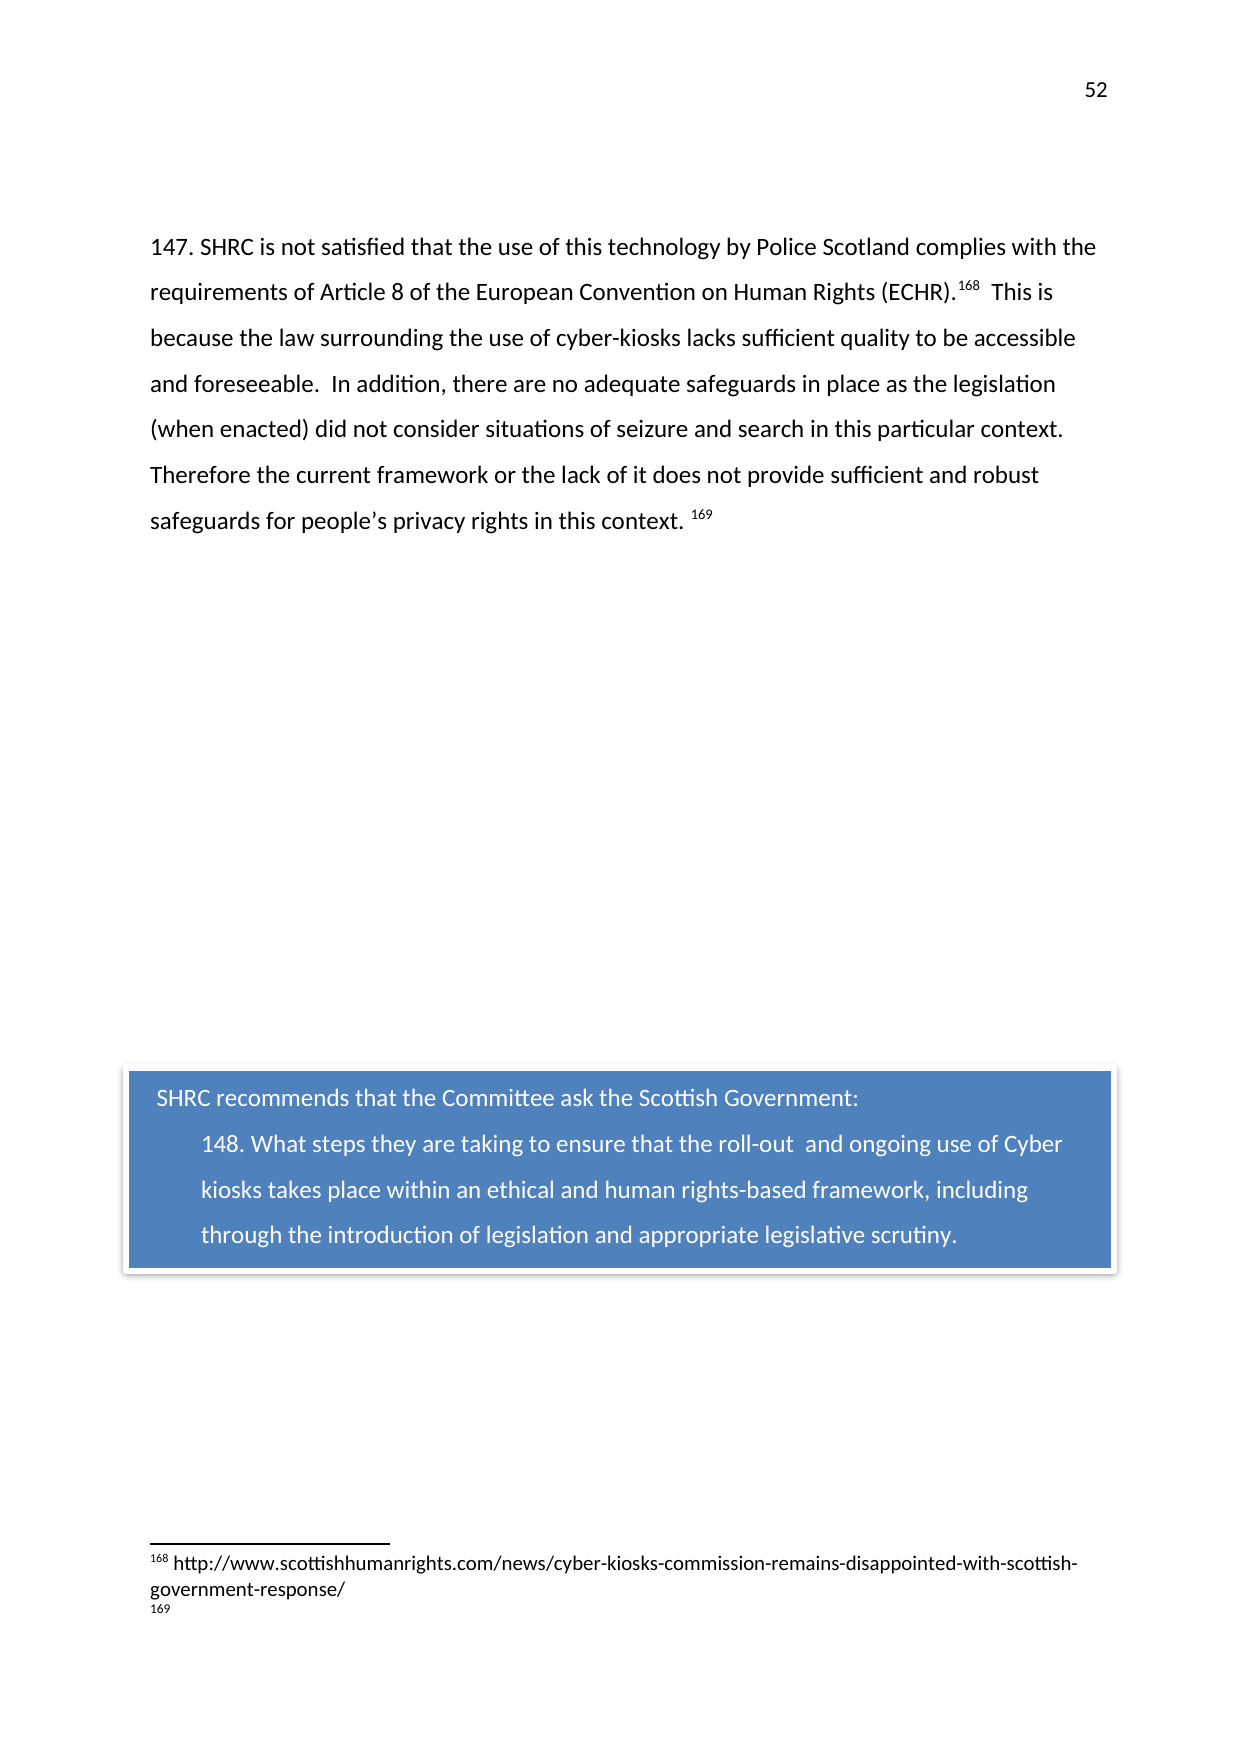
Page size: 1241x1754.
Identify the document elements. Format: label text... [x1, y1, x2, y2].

text 147. SHRC is not satisfied that the use of this technology by Police Scotland complies with the requirements of Article 8 of the European Convention on Human Rights (ECHR). This is because the law surrounding the use of cyber-kiosks lacks sufficient quality to be accessible and foreseeable. In addition, there are no adequate safeguards in place as the legislation (when enacted) did not consider situations of seizure and search in this particular context. Therefore the current framework or the lack of it does not provide sufficient and robust safeguards for people’s privacy rights in this context. [150, 231, 1107, 536]
